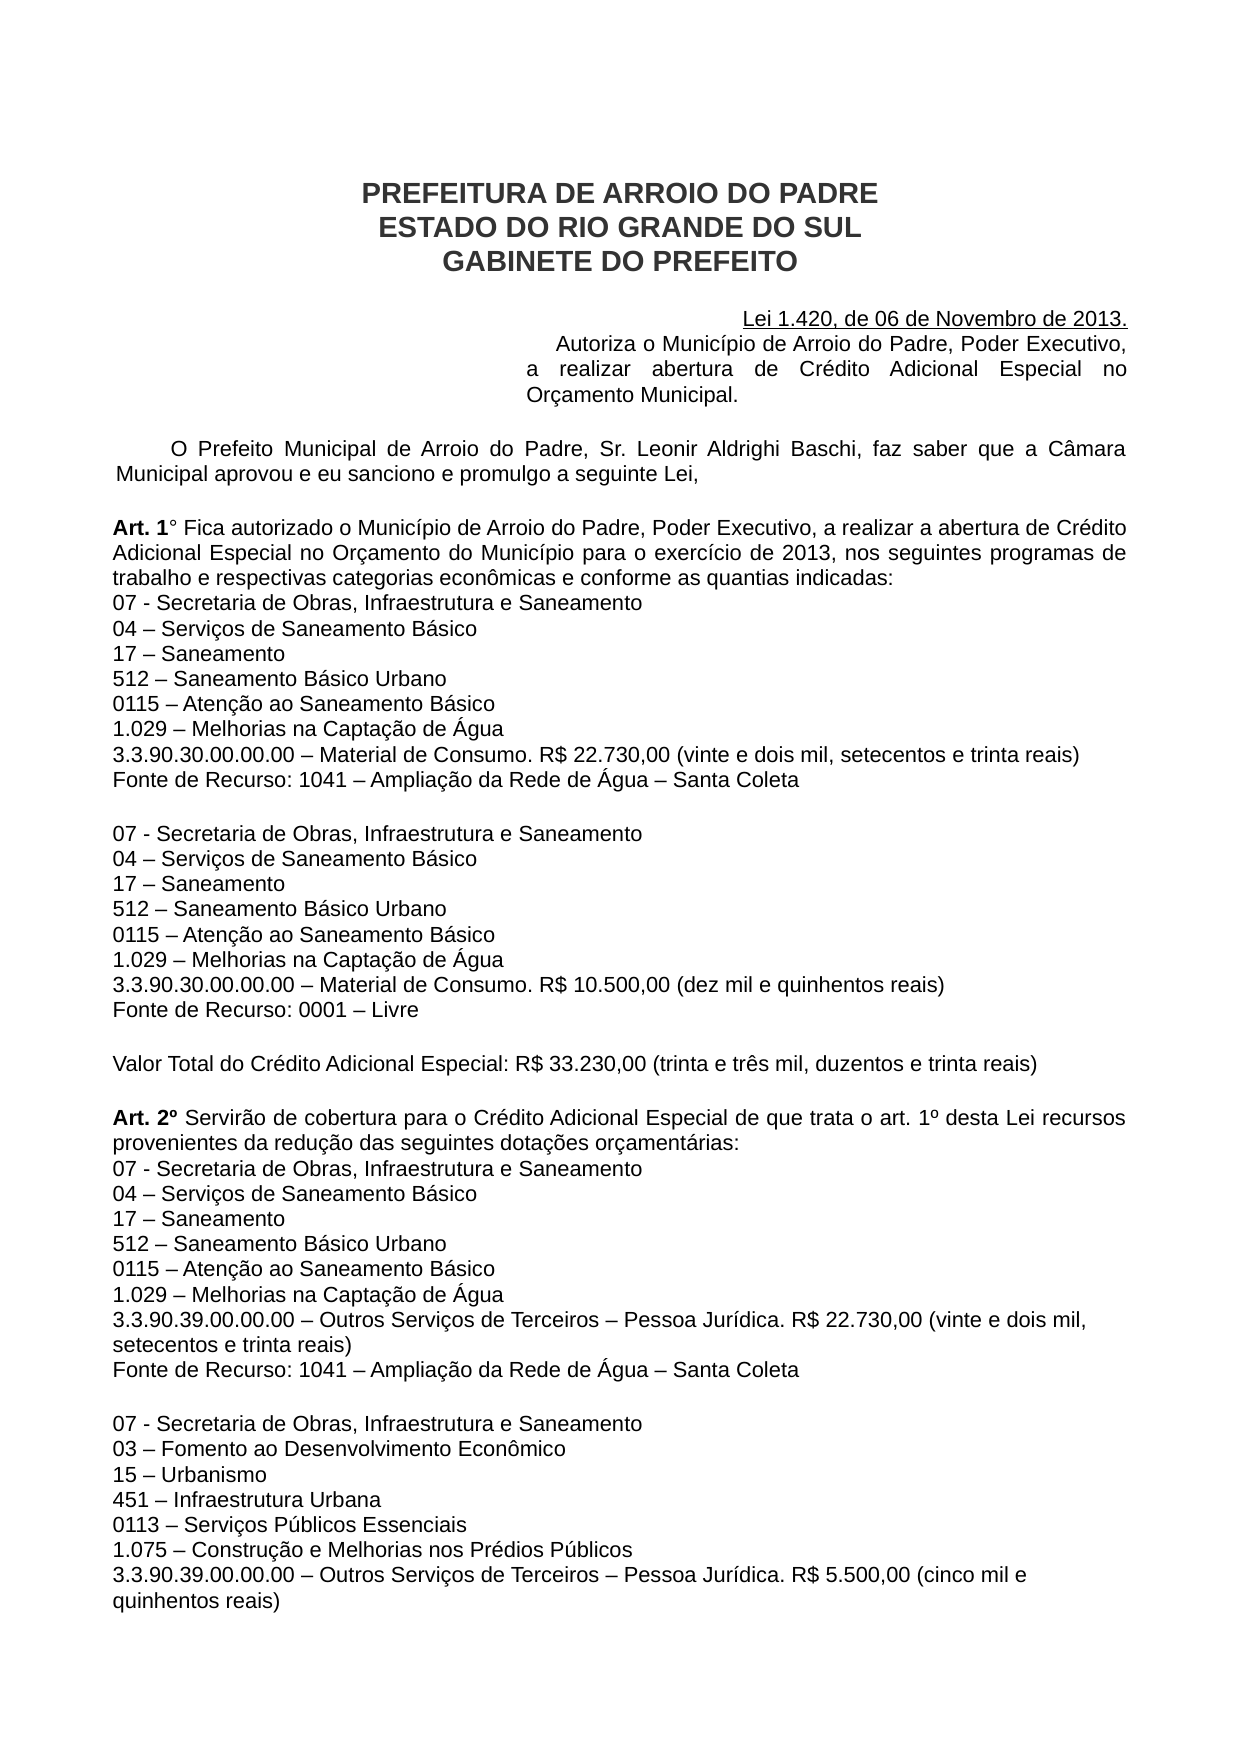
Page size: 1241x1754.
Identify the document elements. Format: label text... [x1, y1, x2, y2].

text 07 - Secretaria de Obras, Infraestrutura e Saneamento [112, 821, 1128, 846]
text 3.3.90.39.00.00.00 – Outros Serviços de Terceiros – Pessoa Jurídica. R$ 5.500,00 (cinco mil e quinhentos reais) [112, 1562, 1128, 1613]
text Lei 1.420, de 06 de Novembro de 2013. [112, 306, 1128, 331]
text 17 – Saneamento [112, 871, 1128, 896]
text 451 – Infraestrutura Urbana [112, 1487, 1128, 1512]
text 0113 – Serviços Públicos Essenciais [112, 1512, 1128, 1537]
text Art. 1° Fica autorizado o Município de Arroio do Padre, Poder Executivo, a realizar a abertura de Crédito Adicional Especial no Orçamento do Município para o exercício de 2013, nos seguintes programas de trabalho e respectivas categorias econômicas e conforme as quantias indicadas: [112, 514, 1128, 590]
text 0115 – Atenção ao Saneamento Básico [112, 921, 1128, 947]
text 07 - Secretaria de Obras, Infraestrutura e Saneamento [112, 1411, 1128, 1436]
text 04 – Serviços de Saneamento Básico [112, 846, 1128, 871]
text 512 – Saneamento Básico Urbano [112, 896, 1128, 921]
text Autoriza o Município de Arroio do Padre, Poder Executivo, a realizar abertura de Crédito Adicional Especial no Orçamento Municipal. [526, 331, 1128, 407]
text 3.3.90.30.00.00.00 – Material de Consumo. R$ 10.500,00 (dez mil e quinhentos reais) [112, 972, 1128, 997]
text 17 – Saneamento [112, 641, 1128, 666]
text 1.029 – Melhorias na Captação de Água [112, 1281, 1128, 1307]
text 1.075 – Construção e Melhorias nos Prédios Públicos [112, 1537, 1128, 1562]
text 0115 – Atenção ao Saneamento Básico [112, 691, 1128, 716]
text 3.3.90.30.00.00.00 – Material de Consumo. R$ 22.730,00 (vinte e dois mil, setecentos e trinta reais) [112, 741, 1128, 767]
text Fonte de Recurso: 1041 – Ampliação da Rede de Água – Santa Coleta [112, 767, 1128, 792]
text 07 - Secretaria de Obras, Infraestrutura e Saneamento [112, 1155, 1128, 1181]
text 03 – Fomento ao Desenvolvimento Econômico [112, 1436, 1128, 1461]
text Art. 2º Servirão de cobertura para o Crédito Adicional Especial de que trata o art. 1º desta Lei recursos provenientes da redução das seguintes dotações orçamentárias: [112, 1105, 1128, 1155]
text 512 – Saneamento Básico Urbano [112, 666, 1128, 691]
text PREFEITURA DE ARROIO DO PADRE ESTADO DO RIO GRANDE DO SUL GABINETE DO PREFEITO [112, 176, 1128, 277]
text 15 – Urbanismo [112, 1461, 1128, 1487]
text 1.029 – Melhorias na Captação de Água [112, 716, 1128, 741]
text 04 – Serviços de Saneamento Básico [112, 615, 1128, 641]
text Fonte de Recurso: 1041 – Ampliação da Rede de Água – Santa Coleta [112, 1357, 1128, 1382]
text 04 – Serviços de Saneamento Básico [112, 1181, 1128, 1206]
text O Prefeito Municipal de Arroio do Padre, Sr. Leonir Aldrighi Baschi, faz saber que a Câmara Municipal aprovou e eu sanciono e promulgo a seguinte Lei, [116, 435, 1128, 486]
text 512 – Saneamento Básico Urbano [112, 1231, 1128, 1256]
text 1.029 – Melhorias na Captação de Água [112, 947, 1128, 972]
text 3.3.90.39.00.00.00 – Outros Serviços de Terceiros – Pessoa Jurídica. R$ 22.730,00 (vinte e dois mil, setecentos e trinta reais) [112, 1307, 1128, 1357]
text 0115 – Atenção ao Saneamento Básico [112, 1256, 1128, 1281]
text Valor Total do Crédito Adicional Especial: R$ 33.230,00 (trinta e três mil, duzentos e trinta reais) [112, 1051, 1128, 1076]
text Fonte de Recurso: 0001 – Livre [112, 997, 1128, 1022]
text 17 – Saneamento [112, 1206, 1128, 1231]
text 07 - Secretaria de Obras, Infraestrutura e Saneamento [112, 590, 1128, 615]
